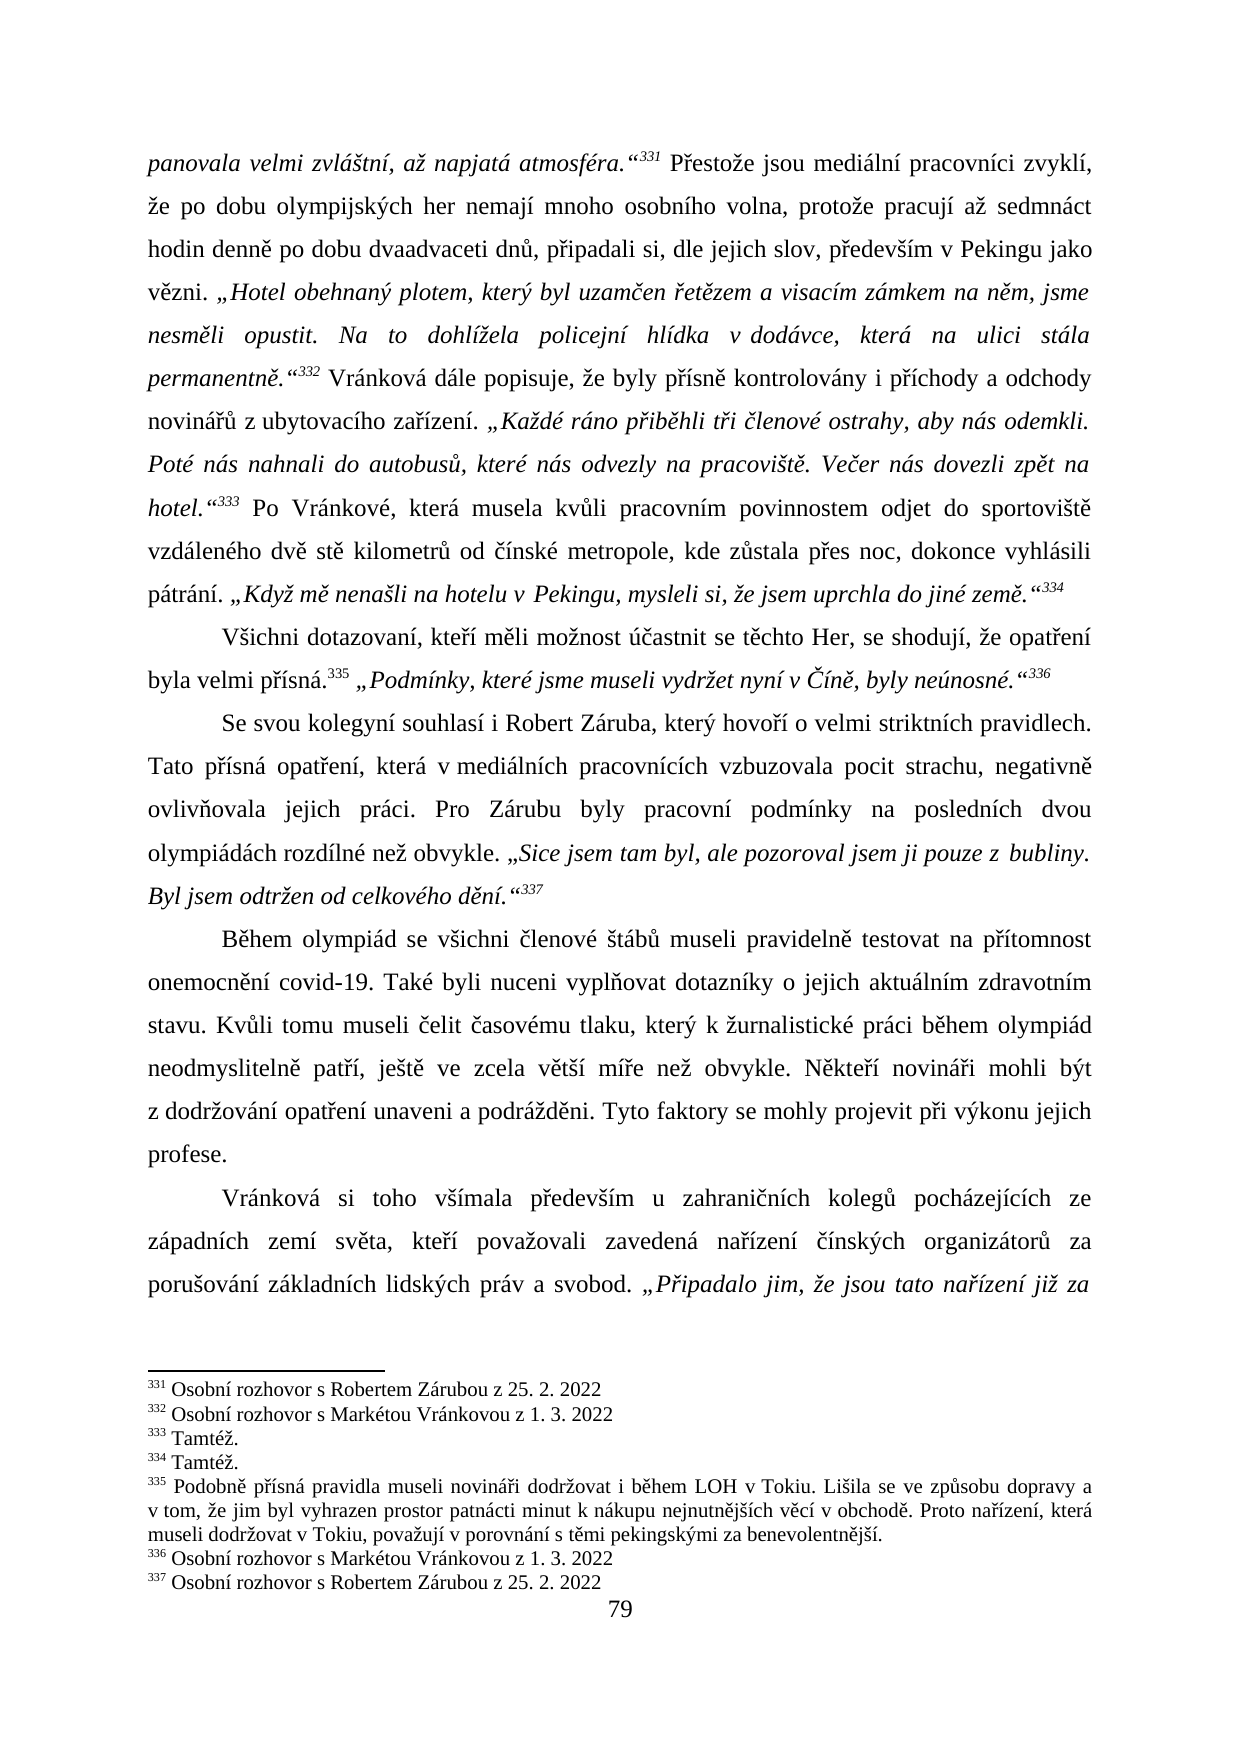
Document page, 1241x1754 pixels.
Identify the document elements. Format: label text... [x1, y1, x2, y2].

text Se svou kolegyní souhlasí i Robert Záruba, který hovoří o velmi striktních pravidlech. Tato přísná opatření, která v mediálních pracovnících vzbuzovala pocit strachu, negativně ovlivňovala jejich práci. Pro Zárubu byly pracovní podmínky na posledních dvou olympiádách rozdílné než obvykle. „Sice jsem tam byl, ale pozoroval jsem ji pouze z bubliny. Byl jsem odtržen od celkového dění.“ [148, 708, 1093, 909]
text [148, 1183, 1093, 1298]
text Všichni dotazovaní, kteří měli možnost účastnit se těchto Her, se shodují, že opatření byla velmi přísná. „Podmínky, které jsme museli vydržet nyní v Číně, byly neúnosné.“ [148, 622, 1093, 694]
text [148, 148, 1093, 608]
text Během olympiád se všichni členové štábů museli pravidelně testovat na přítomnost onemocnění covid-19. Také byli nuceni vyplňovat dotazníky o jejich aktuálním zdravotním stavu. Kvůli tomu museli čelit časovému tlaku, který k žurnalistické práci během olympiád neodmyslitelně patří, ještě ve zcela větší míře než obvykle. Někteří novináři mohli být z dodržování opatření unaveni a podrážděni. Tyto faktory se mohly projevit při výkonu jejich profese. [148, 924, 1093, 1168]
